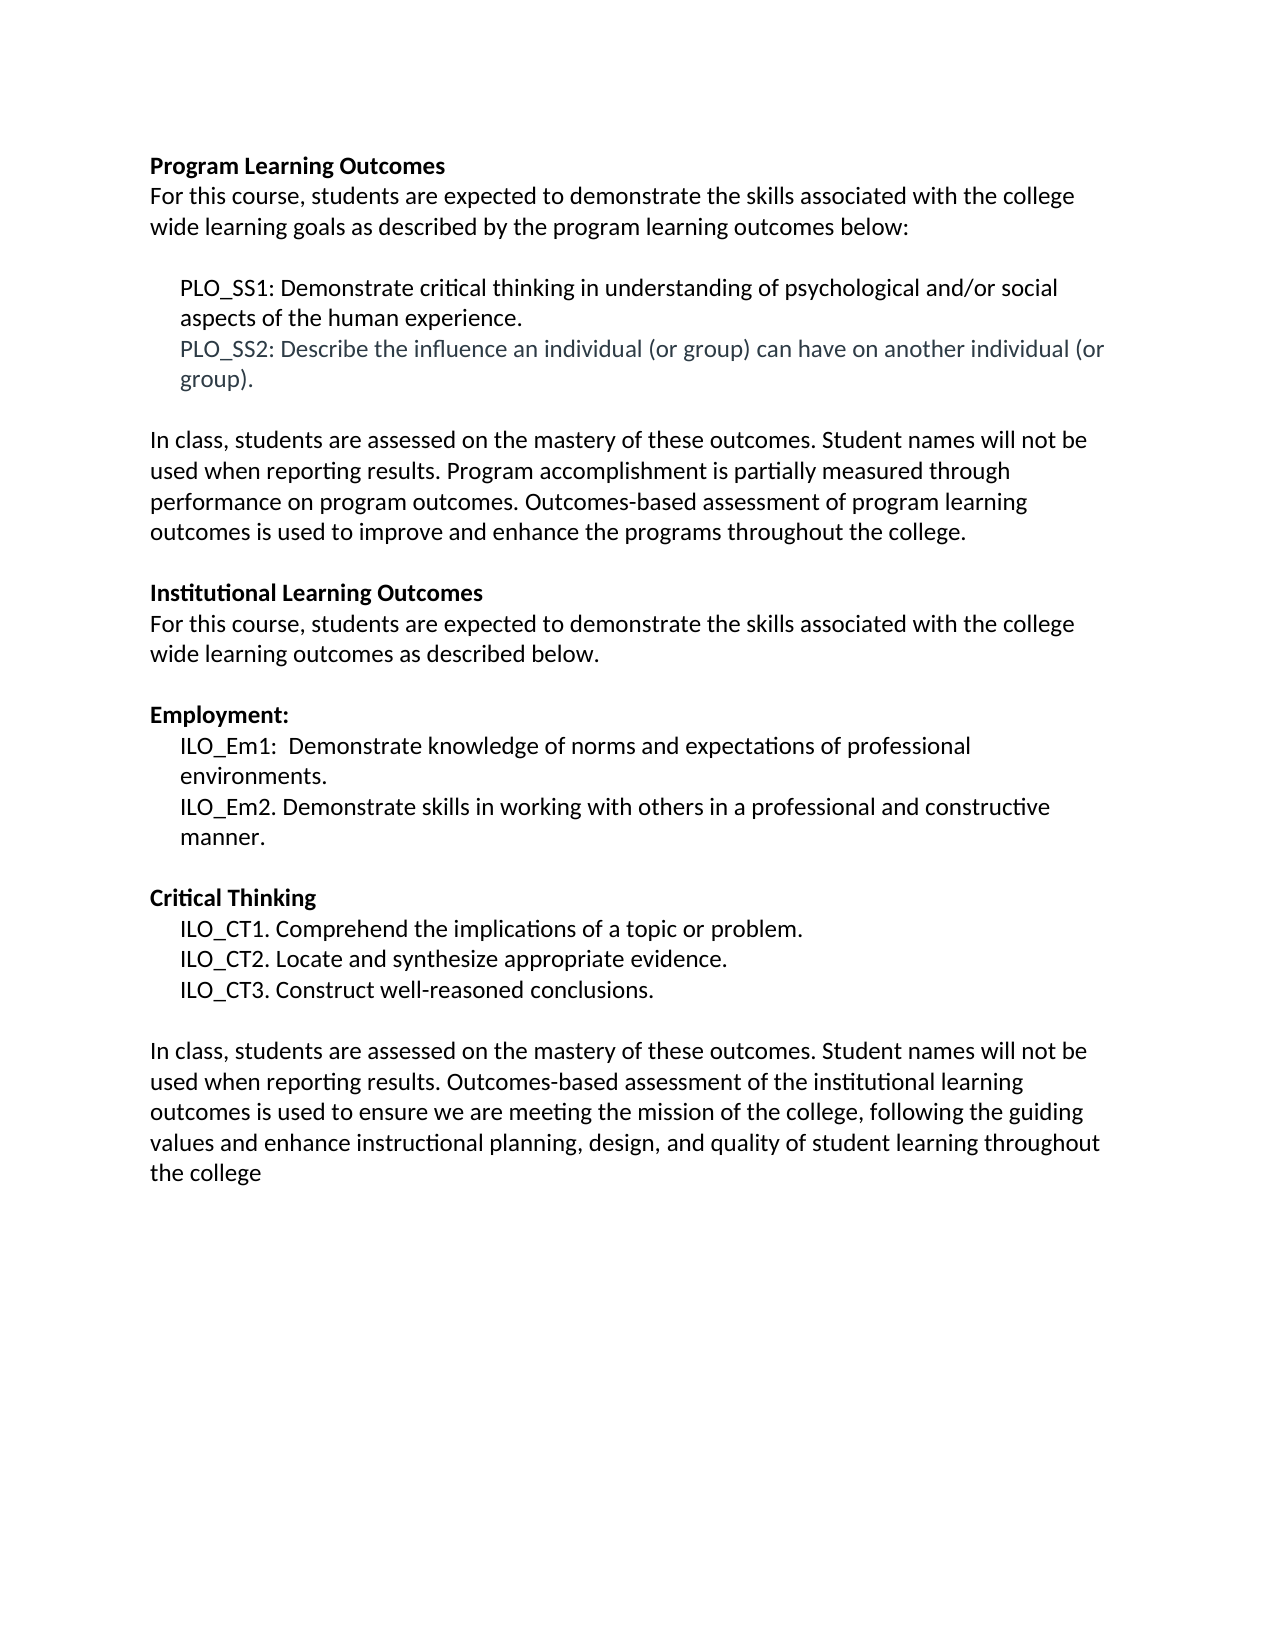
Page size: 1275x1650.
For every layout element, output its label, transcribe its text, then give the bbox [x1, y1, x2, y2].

text ILO_Em1: Demonstrate knowledge of norms and expectations of professional environments. [180, 730, 1125, 791]
text For this course, students are expected to demonstrate the skills associated with the college wide learning goals as described by the program learning outcomes below: [150, 181, 1125, 242]
text PLO_SS1: Demonstrate critical thinking in understanding of psychological and/or social aspects of the human experience. [180, 272, 1125, 333]
text ILO_CT1. Comprehend the implications of a topic or problem. [180, 913, 1125, 943]
text ILO_CT3. Construct well-reasoned conclusions. [180, 974, 1125, 1004]
text Employment: [150, 699, 1125, 730]
text PLO_SS2: Describe the influence an individual (or group) can have on another individual (or group). [180, 333, 1125, 394]
text In class, students are assessed on the mastery of these outcomes. Student names will not be used when reporting results. Program accomplishment is partially measured through performance on program outcomes. Outcomes-based assessment of program learning outcomes is used to improve and enhance the programs throughout the college. [150, 425, 1125, 547]
text Critical Thinking [150, 882, 1125, 913]
text Institutional Learning Outcomes [150, 577, 1125, 608]
text In class, students are assessed on the mastery of these outcomes. Student names will not be used when reporting results. Outcomes-based assessment of the institutional learning outcomes is used to ensure we are meeting the mission of the college, following the guiding values and enhance instructional planning, design, and quality of student learning throughout the college [150, 1035, 1125, 1188]
text ILO_CT2. Locate and synthesize appropriate evidence. [180, 943, 1125, 974]
text ILO_Em2. Demonstrate skills in working with others in a professional and constructive manner. [180, 791, 1125, 852]
text For this course, students are expected to demonstrate the skills associated with the college wide learning outcomes as described below. [150, 608, 1125, 669]
text Program Learning Outcomes [150, 150, 1125, 181]
